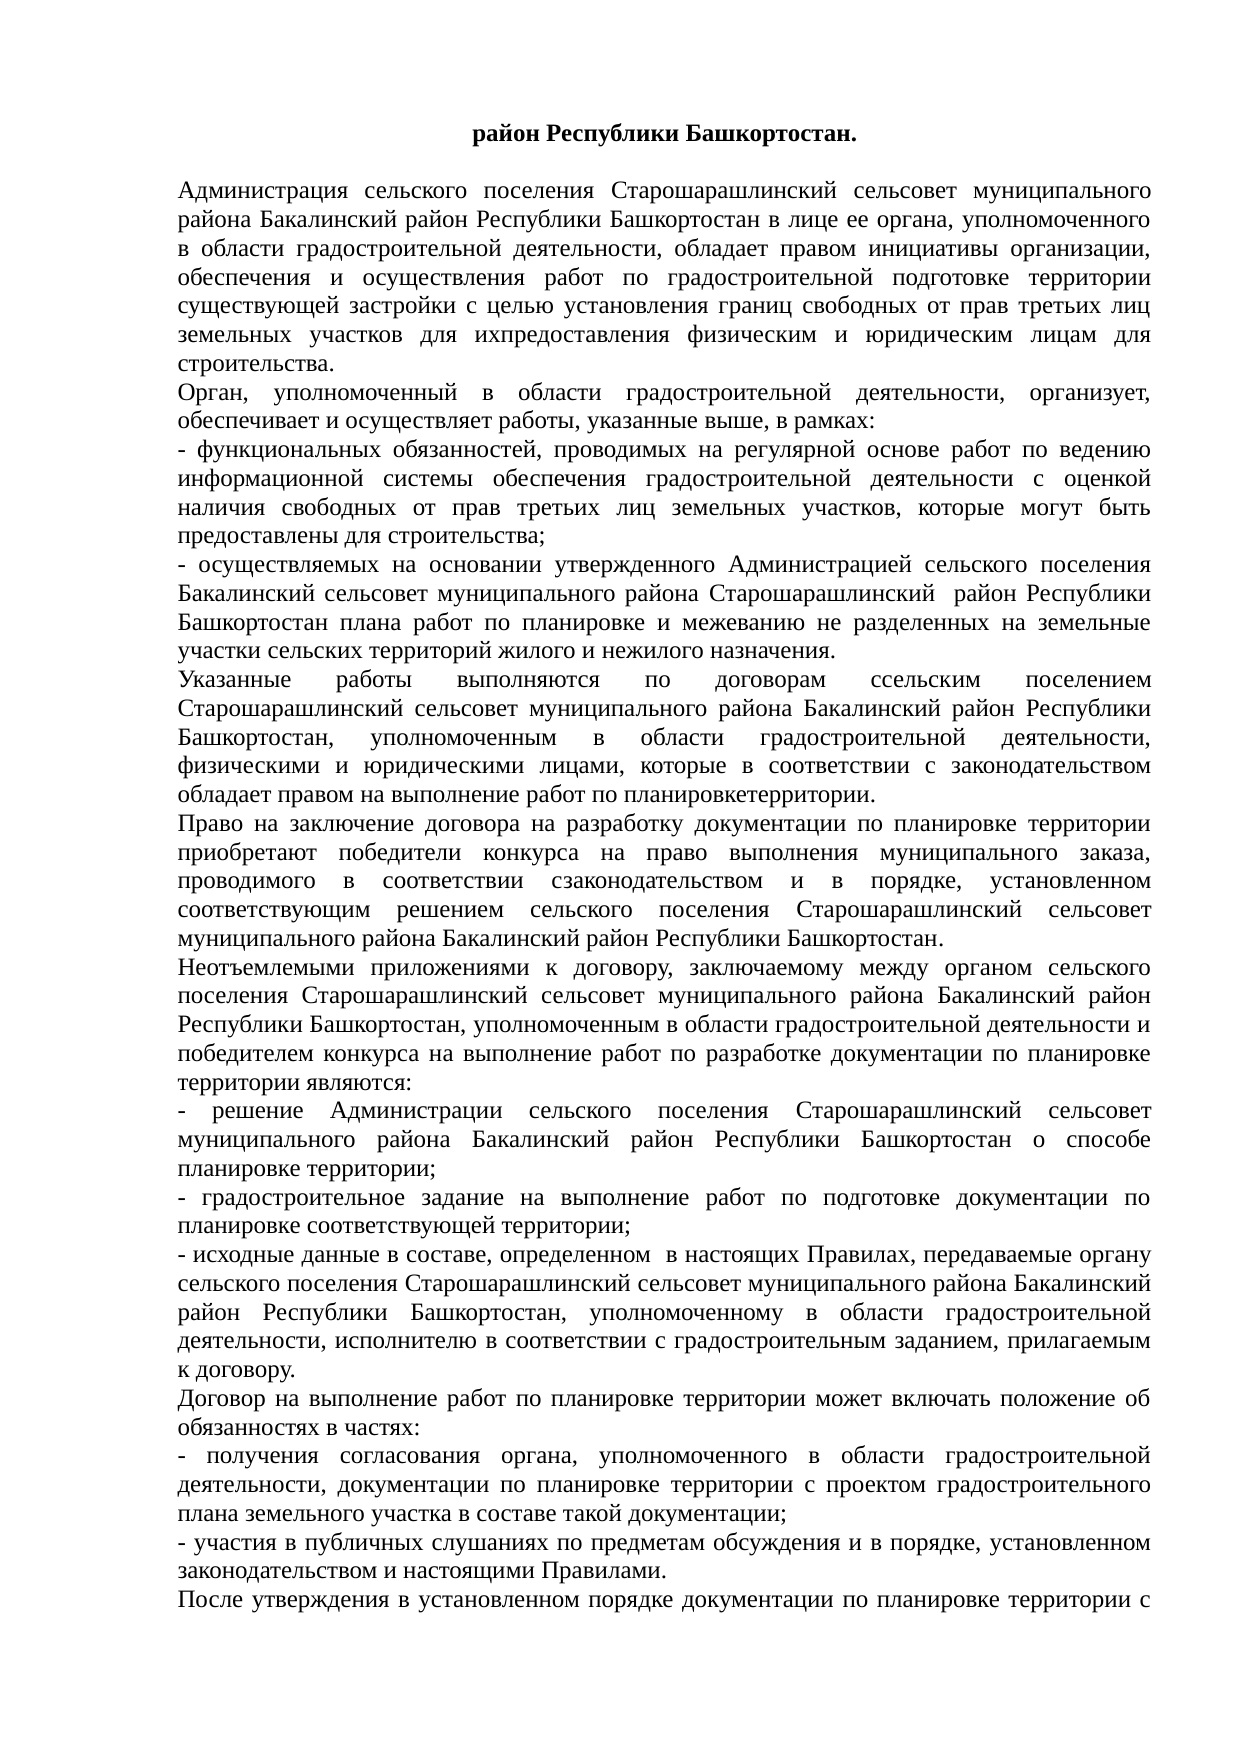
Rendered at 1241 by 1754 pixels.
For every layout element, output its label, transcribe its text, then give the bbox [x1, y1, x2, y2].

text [177, 118, 1152, 147]
text Неотъемлемыми приложениями к договору, заключаемому между органом сельского поселения Старошарашлинский сельсовет муниципального района Бакалинский район Республики Башкортостан, уполномоченным в области градостроительной деятельности и победителем конкурса на выполнение работ по разработке документации по планировке территории являются: [177, 952, 1152, 1096]
text - градостроительное задание на выполнение работ по подготовке документации по планировке соответствующей территории; [177, 1182, 1152, 1239]
text - исходные данные в составе, определенном в настоящих Правилах, передаваемые органу сельского поселения Старошарашлинский сельсовет муниципального района Бакалинский район Республики Башкортостан, уполномоченному в области градостроительной деятельности, исполнителю в соответствии с градостроительным заданием, прилагаемым к договору. [177, 1239, 1152, 1383]
text Орган, уполномоченный в области градостроительной деятельности, организует, обеспечивает и осуществляет работы, указанные выше, в рамках: [177, 377, 1152, 434]
text - получения согласования органа, уполномоченного в области градостроительной деятельности, документации по планировке территории с проектом градостроительного плана земельного участка в составе такой документации; [177, 1441, 1152, 1527]
text Администрация сельского поселения Старошарашлинский сельсовет муниципального района Бакалинский район Республики Башкортостан в лице ее органа, уполномоченного в области градостроительной деятельности, обладает правом инициативы организации, обеспечения и осуществления работ по градостроительной подготовке территории существующей застройки с целью установления границ свободных от прав третьих лиц земельных участков для ихпредоставления физическим и юридическим лицам для строительства. [177, 176, 1152, 377]
text - функциональных обязанностей, проводимых на регулярной основе работ по ведению информационной системы обеспечения градостроительной деятельности с оценкой наличия свободных от прав третьих лиц земельных участков, которые могут быть предоставлены для строительства; [177, 434, 1152, 549]
text - участия в публичных слушаниях по предметам обсуждения и в порядке, установленном законодательством и настоящими Правилами. [177, 1527, 1152, 1584]
text Право на заключение договора на разработку документации по планировке территории приобретают победители конкурса на право выполнения муниципального заказа, проводимого в соответствии сзаконодательством и в порядке, установленном соответствующим решением сельского поселения Старошарашлинский сельсовет муниципального района Бакалинский район Республики Башкортостан. [177, 808, 1152, 952]
text Договор на выполнение работ по планировке территории может включать положение об обязанностях в частях: [177, 1383, 1152, 1441]
text - осуществляемых на основании утвержденного Администрацией сельского поселения Бакалинский сельсовет муниципального района Старошарашлинский район Республики Башкортостан плана работ по планировке и межеванию не разделенных на земельные участки сельских территорий жилого и нежилого назначения. [177, 549, 1152, 664]
text Указанные работы выполняются по договорам ссельским поселением Старошарашлинский сельсовет муниципального района Бакалинский район Республики Башкортостан, уполномоченным в области градостроительной деятельности, физическими и юридическими лицами, которые в соответствии с законодательством обладает правом на выполнение работ по планировкетерритории. [177, 664, 1152, 808]
text - решение Администрации сельского поселения Старошарашлинский сельсовет муниципального района Бакалинский район Республики Башкортостан о способе планировке территории; [177, 1096, 1152, 1182]
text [177, 1584, 1152, 1613]
